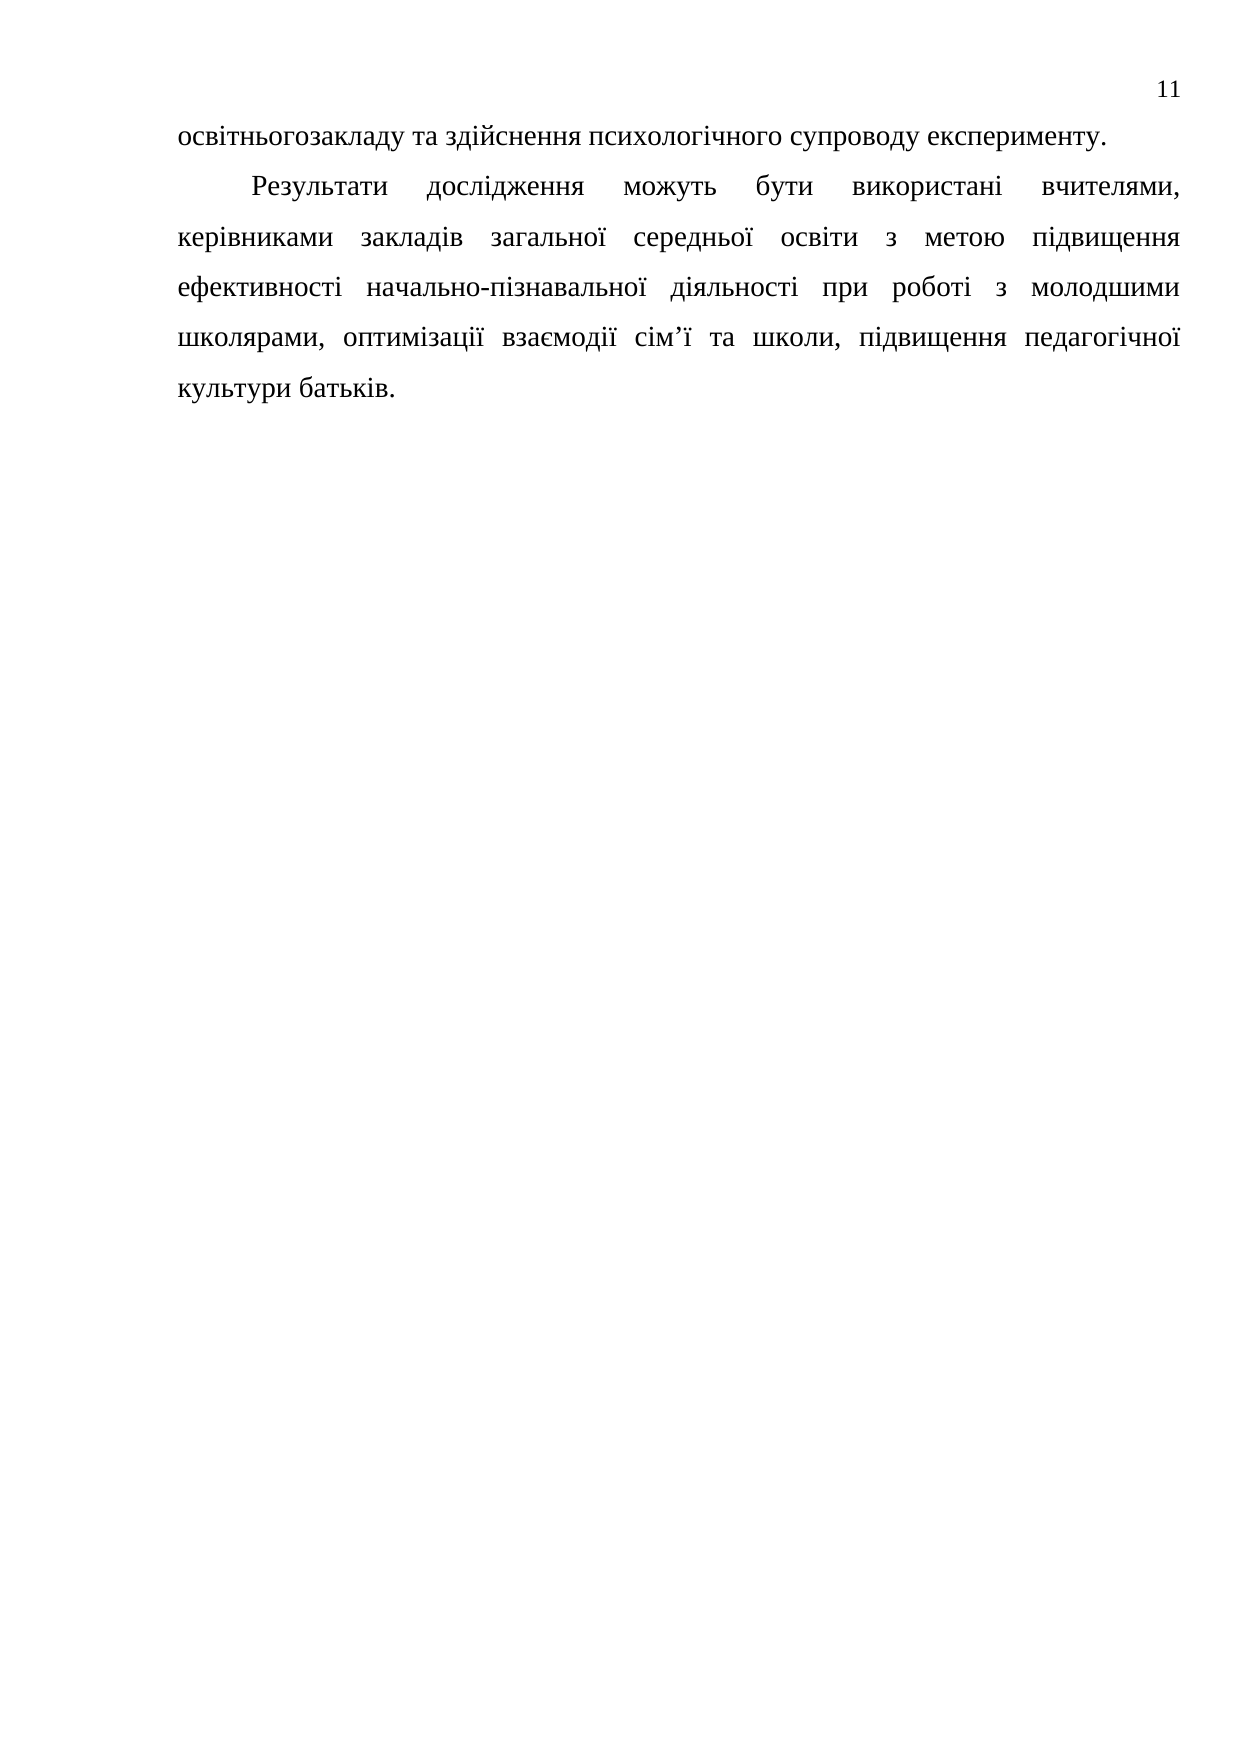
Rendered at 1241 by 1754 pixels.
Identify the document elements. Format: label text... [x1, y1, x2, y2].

text Результати дослідження можуть бути використані вчителями, керівниками закладів загальної середньої освіти з метою підвищення ефективності начально-пізнавальної діяльності при роботі з молодшими школярами, оптимізації взаємодії сім’ї та школи, підвищення педагогічної культури батьків. [177, 168, 1181, 403]
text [177, 118, 1181, 152]
